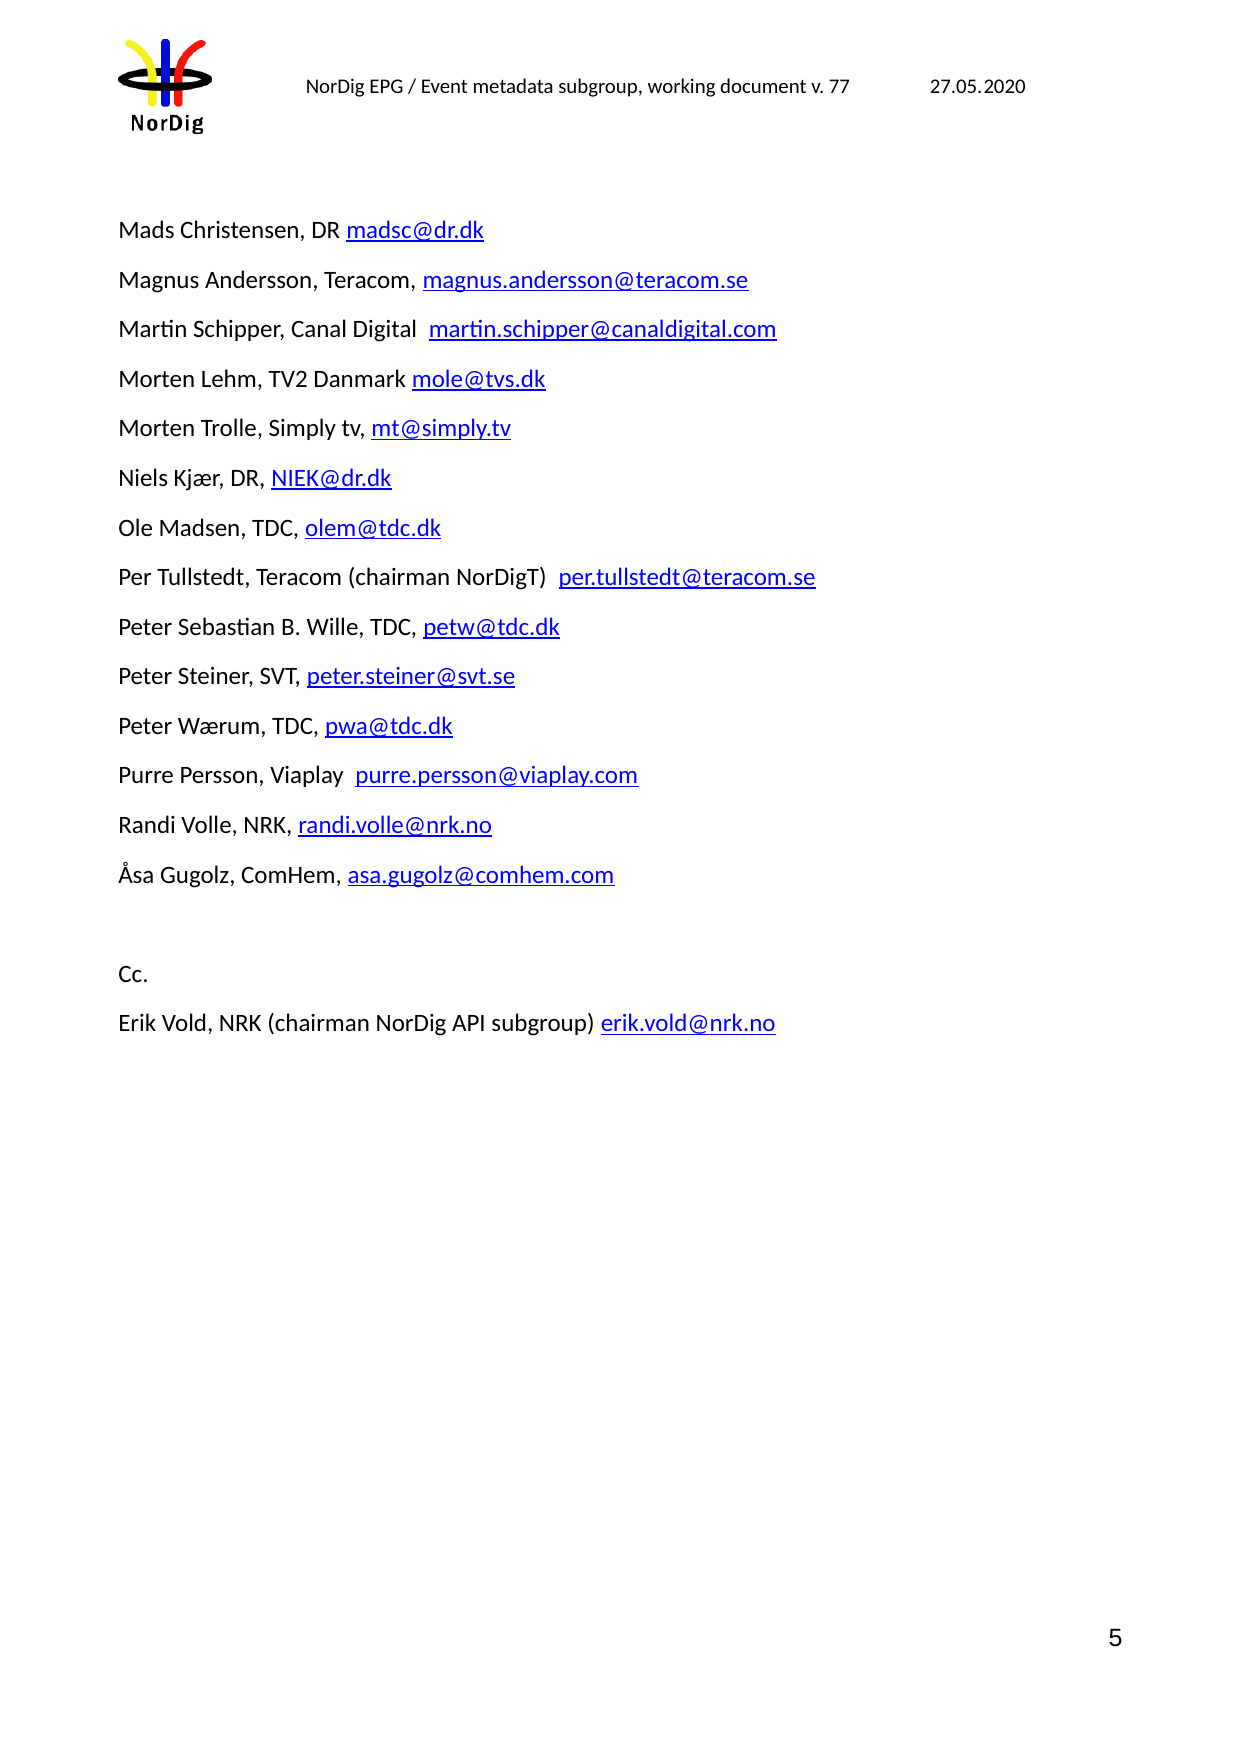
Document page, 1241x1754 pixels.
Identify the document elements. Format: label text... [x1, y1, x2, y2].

text Peter Wærum, TDC, pwa@tdc.dk [118, 710, 1122, 741]
text Morten Lehm, TV2 Danmark mole@tvs.dk [118, 363, 1122, 393]
text Erik Vold, NRK (chairman NorDig API subgroup) erik.vold@nrk.no [118, 1007, 1122, 1069]
text Peter Sebastian B. Wille, TDC, petw@tdc.dk [118, 611, 1122, 641]
text Mads Christensen, DR madsc@dr.dk [118, 214, 1122, 245]
text Morten Trolle, Simply tv, mt@simply.tv [118, 412, 1122, 443]
text Randi Volle, NRK, randi.volle@nrk.no [118, 809, 1122, 840]
text Magnus Andersson, Teracom, magnus.andersson@teracom.se [118, 264, 1122, 294]
text Per Tullstedt, Teracom (chairman NorDigT) per.tullstedt@teracom.se [118, 561, 1122, 592]
picture [118, 39, 212, 134]
text Åsa Gugolz, ComHem, asa.gugolz@comhem.com [118, 859, 1122, 889]
text Purre Persson, Viaplay purre.persson@viaplay.com [118, 759, 1122, 790]
text Niels Kjær, DR, NIEK@dr.dk [118, 462, 1122, 493]
text Peter Steiner, SVT, peter.steiner@svt.se [118, 660, 1122, 691]
text Cc. [118, 958, 1122, 988]
text Martin Schipper, Canal Digital martin.schipper@canaldigital.com [118, 313, 1122, 344]
text Ole Madsen, TDC, olem@tdc.dk [118, 512, 1122, 542]
